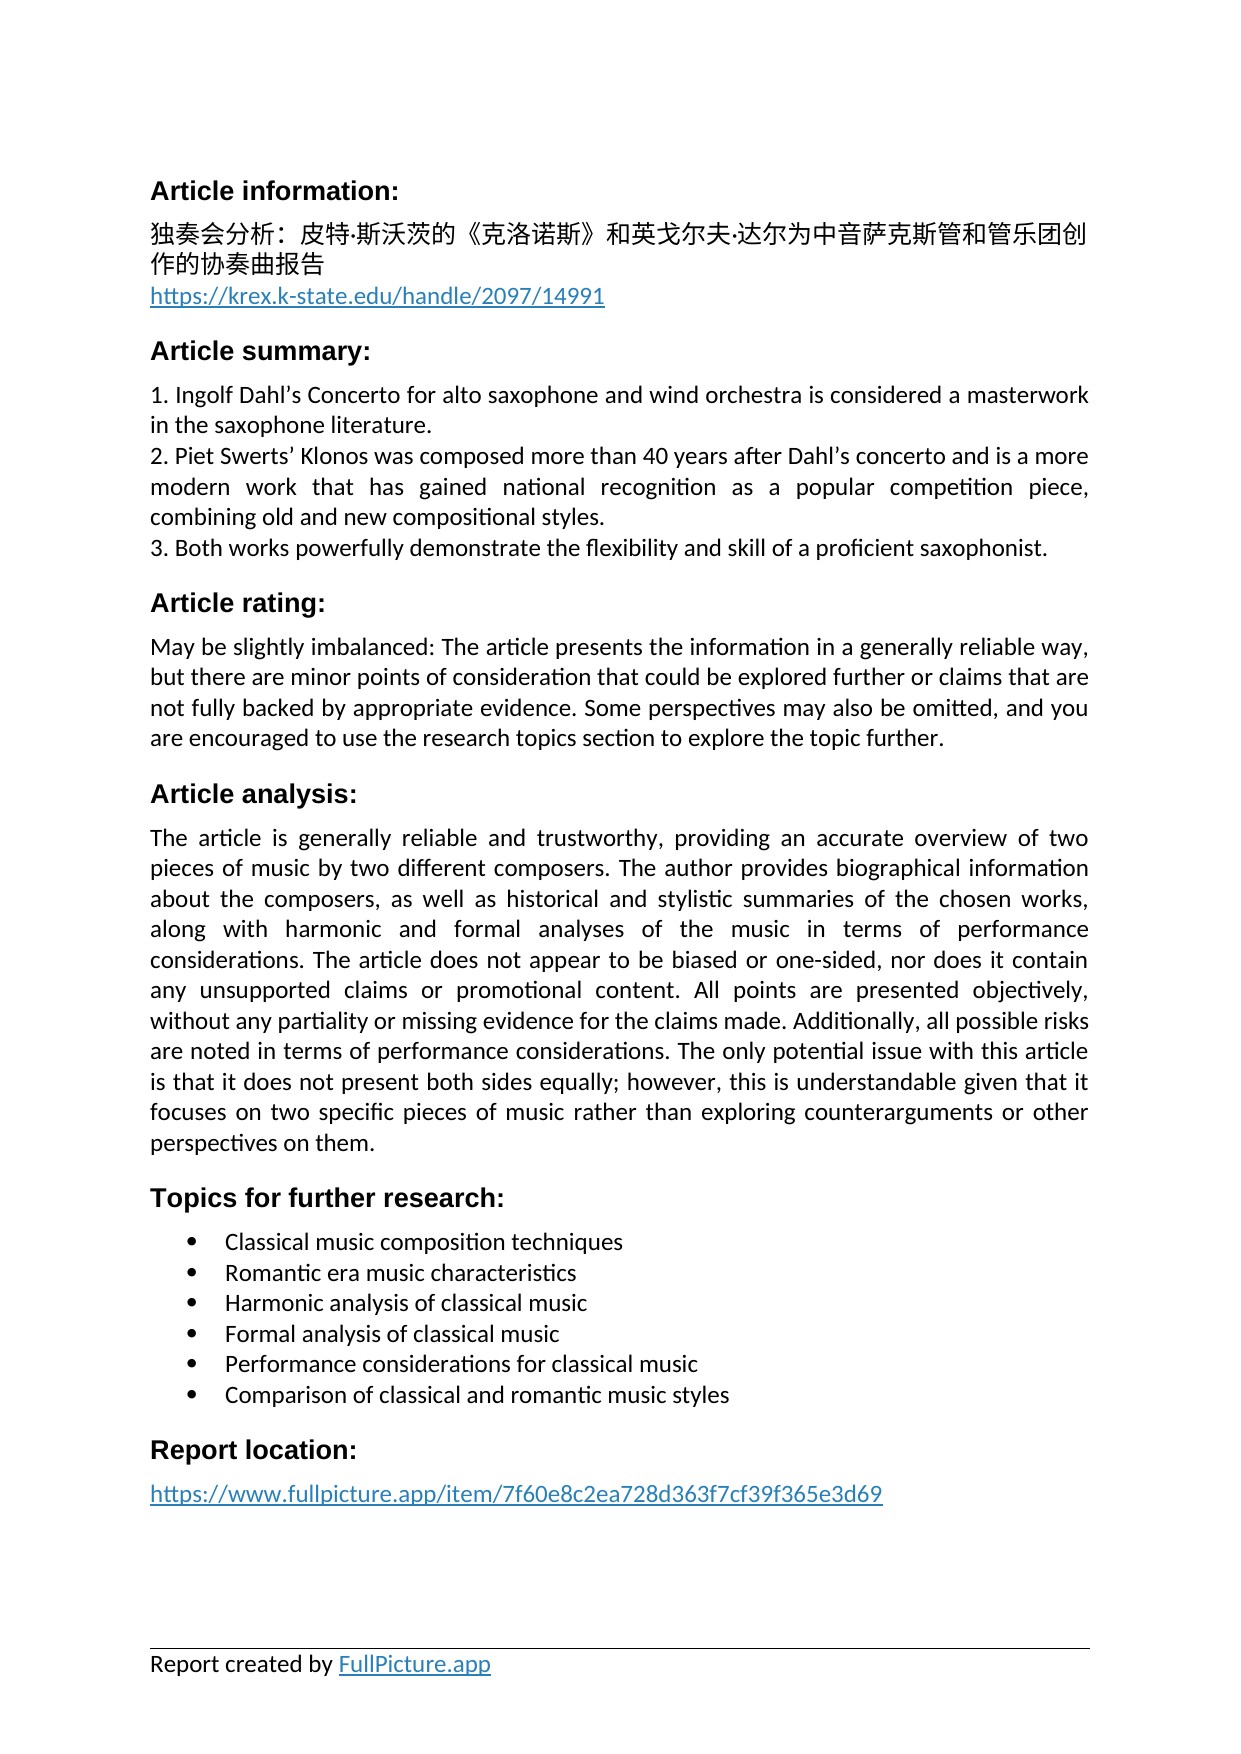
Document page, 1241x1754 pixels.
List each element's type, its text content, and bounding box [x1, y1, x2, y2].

text 2. Piet Swerts’ Klonos was composed more than 40 years after Dahl’s concerto and is a more modern work that has gained national recognition as a popular competition piece, combining old and new compositional styles. [150, 440, 1090, 532]
subtitle Article information: [150, 175, 1090, 206]
text https://www.fullpicture.app/item/7f60e8c2ea728d363f7cf39f365e3d69 [150, 1478, 1090, 1509]
subtitle Article summary: [150, 335, 1090, 367]
text 独奏会分析：皮特·斯沃茨的《克洛诺斯》和英戈尔夫·达尔为中音萨克斯管和管乐团创作的协奏曲报告https://krex.k-state.edu/handle/2097/14991 [150, 219, 1090, 310]
subtitle Article rating: [150, 587, 1090, 618]
subtitle Report location: [150, 1434, 1090, 1466]
list Classical music composition techniques [187, 1226, 1090, 1257]
list Harmonic analysis of classical music [187, 1287, 1090, 1318]
list Formal analysis of classical music [187, 1318, 1090, 1348]
subtitle Topics for further research: [150, 1182, 1090, 1214]
text 3. Both works powerfully demonstrate the flexibility and skill of a proficient saxophonist. [150, 532, 1090, 562]
subtitle Article analysis: [150, 778, 1090, 809]
list Performance considerations for classical music [187, 1348, 1090, 1379]
text May be slightly imbalanced: The article presents the information in a generally reliable way, but there are minor points of consideration that could be explored further or claims that are not fully backed by appropriate evidence. Some perspectives may also be omitted, and you are encouraged to use the research topics section to explore the topic further. [150, 631, 1090, 753]
list Romantic era music characteristics [187, 1257, 1090, 1287]
text 1. Ingolf Dahl’s Concerto for alto saxophone and wind orchestra is considered a masterwork in the saxophone literature. [150, 379, 1090, 440]
text The article is generally reliable and trustworthy, providing an accurate overview of two pieces of music by two different composers. The author provides biographical information about the composers, as well as historical and stylistic summaries of the chosen works, along with harmonic and formal analyses of the music in terms of performance considerations. The article does not appear to be biased or one-sided, nor does it contain any unsupported claims or promotional content. All points are presented objectively, without any partiality or missing evidence for the claims made. Additionally, all possible risks are noted in terms of performance considerations. The only potential issue with this article is that it does not present both sides equally; however, this is understandable given that it focuses on two specific pieces of music rather than exploring counterarguments or other perspectives on them. [150, 822, 1090, 1157]
list Comparison of classical and romantic music styles [187, 1379, 1090, 1409]
